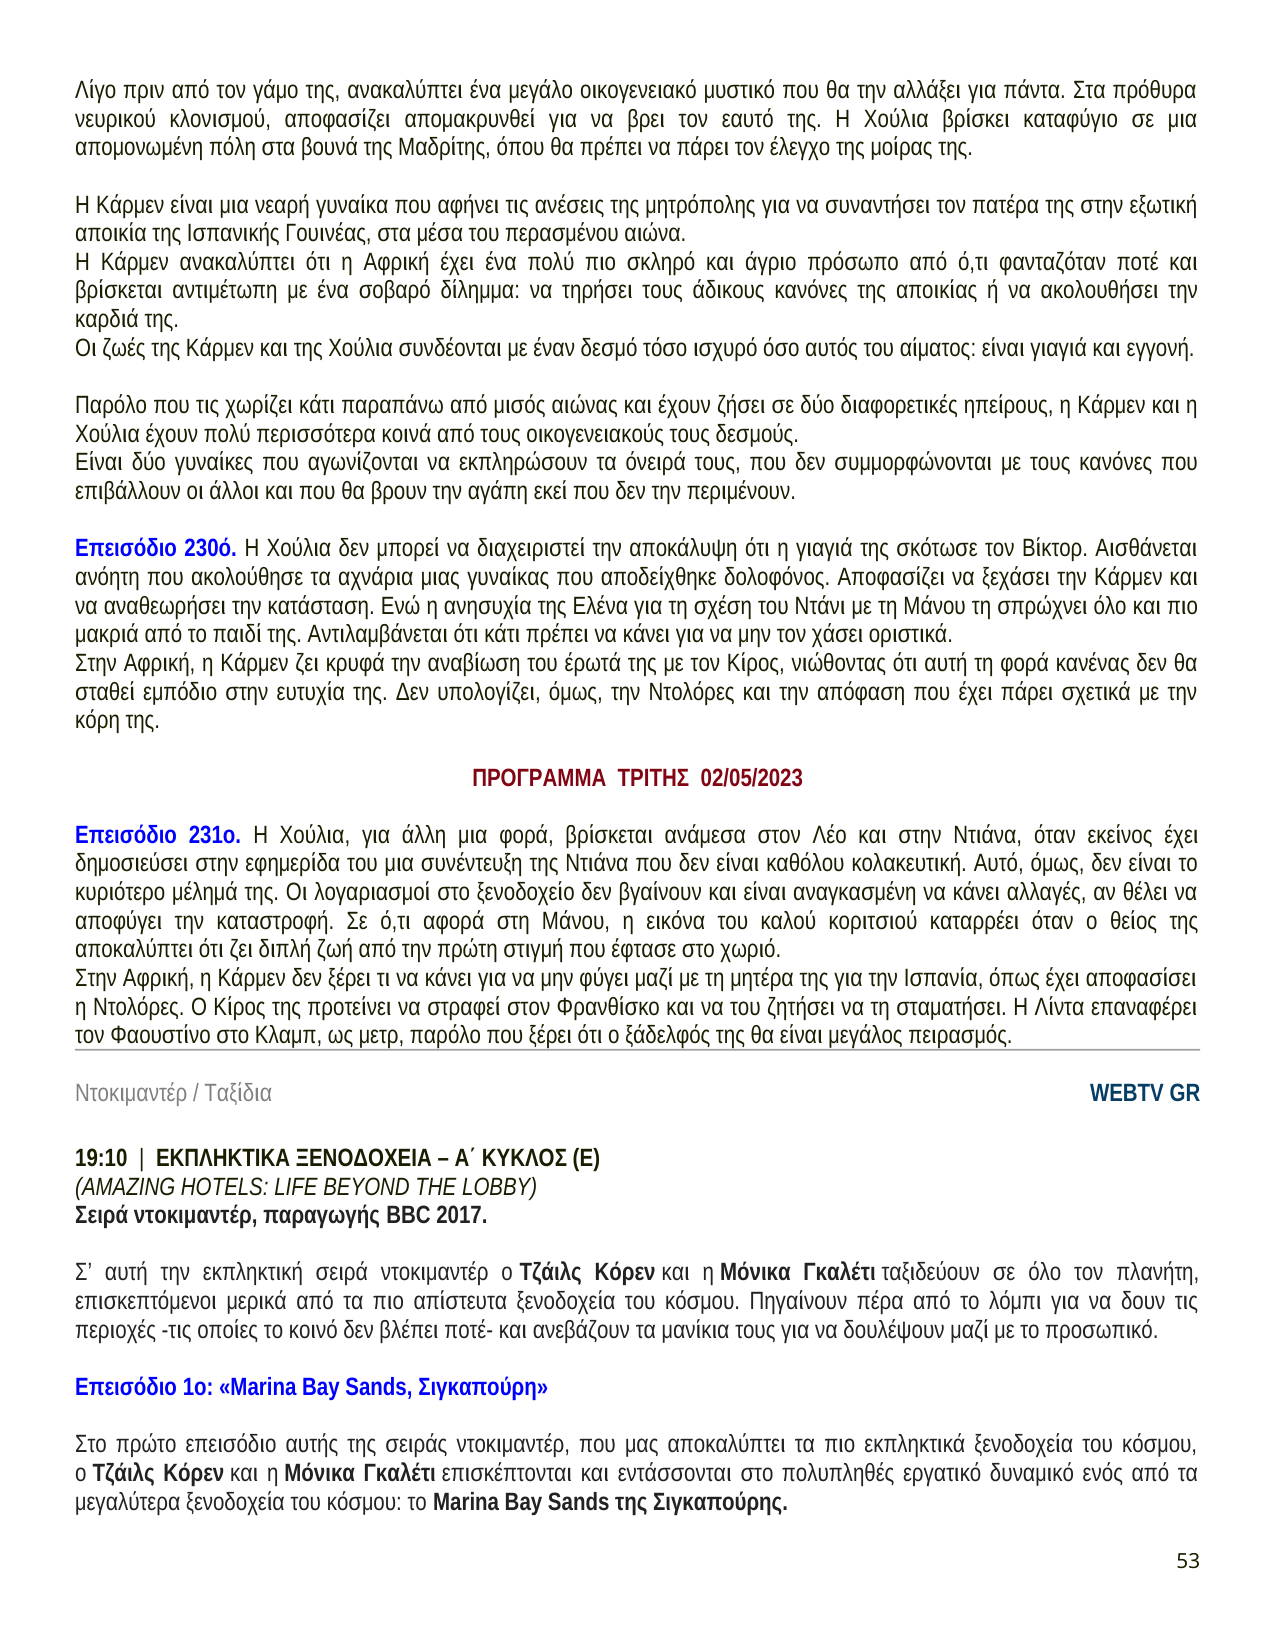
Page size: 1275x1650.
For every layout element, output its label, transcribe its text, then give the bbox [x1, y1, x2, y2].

text Επεισόδιο 231ο. Η Χούλια, για άλλη μια φορά, βρίσκεται ανάμεσα στον Λέο και στην Ντιάνα, όταν εκείνος έχει δημοσιεύσει στην εφημερίδα του μια συνέντευξη της Ντιάνα που δεν είναι καθόλου κολακευτική. Αυτό, όμως, δεν είναι το κυριότερο μέλημά της. Οι λογαριασμοί στο ξενοδοχείο δεν βγαίνουν και είναι αναγκασμένη να κάνει αλλαγές, αν θέλει να αποφύγει την καταστροφή. Σε ό,τι αφορά στη Μάνου, η εικόνα του καλού κοριτσιού καταρρέει όταν ο θείος της αποκαλύπτει ότι ζει διπλή ζωή από την πρώτη στιγμή που έφτασε στο χωριό. [75, 791, 1200, 963]
table_header Ντοκιμαντέρ / Ταξίδια [75, 1078, 637, 1106]
text ΠΡΟΓΡΑΜΜΑ ΤΡΙΤΗΣ 02/05/2023 [75, 762, 1200, 791]
text Λίγο πριν από τον γάμο της, ανακαλύπτει ένα μεγάλο οικογενειακό μυστικό που θα την αλλάξει για πάντα. Στα πρόθυρα νευρικού κλονισμού, αποφασίζει απομακρυνθεί για να βρει τον εαυτό της. Η Χούλια βρίσκει καταφύγιο σε μια απομονωμένη πόλη στα βουνά της Μαδρίτης, όπου θα πρέπει να πάρει τον έλεγχο της μοίρας της. [75, 75, 1200, 161]
text Η Κάρμεν ανακαλύπτει ότι η Αφρική έχει ένα πολύ πιο σκληρό και άγριο πρόσωπο από ό,τι φανταζόταν ποτέ και βρίσκεται αντιμέτωπη με ένα σοβαρό δίλημμα: να τηρήσει τους άδικους κανόνες της αποικίας ή να ακολουθήσει την καρδιά της. [75, 247, 1200, 333]
text Στην Αφρική, η Κάρμεν ζει κρυφά την αναβίωση του έρωτά της με τον Κίρος, νιώθοντας ότι αυτή τη φορά κανένας δεν θα σταθεί εμπόδιο στην ευτυχία της. Δεν υπολογίζει, όμως, την Ντολόρες και την απόφαση που έχει πάρει σχετικά με την κόρη της. [75, 648, 1200, 734]
text Στην Αφρική, η Κάρμεν δεν ξέρει τι να κάνει για να μην φύγει μαζί με τη μητέρα της για την Ισπανία, όπως έχει αποφασίσει η Ντολόρες. Ο Κίρος της προτείνει να στραφεί στον Φρανθίσκο και να του ζητήσει να τη σταματήσει. Η Λίντα επαναφέρει τον Φαουστίνο στο Κλαμπ, ως μετρ, παρόλο που ξέρει ότι ο ξάδελφός της θα είναι μεγάλος πειρασμός. [75, 963, 1200, 1048]
text Οι ζωές της Κάρμεν και της Χούλια συνδέονται με έναν δεσμό τόσο ισχυρό όσο αυτός του αίματος: είναι γιαγιά και εγγονή. [75, 333, 1200, 361]
text 19:10 | ΕΚΠΛΗΚΤΙΚΑ ΞΕΝΟΔΟΧΕΙΑ – Α΄ ΚΥΚΛΟΣ (Ε) [75, 1106, 1200, 1171]
text Η Κάρμεν είναι μια νεαρή γυναίκα που αφήνει τις ανέσεις της μητρόπολης για να συναντήσει τον πατέρα της στην εξωτική αποικία της Ισπανικής Γουινέας, στα μέσα του περασμένου αιώνα. [75, 189, 1200, 247]
text Στο πρώτο επεισόδιο αυτής της σειράς ντοκιμαντέρ, που μας αποκαλύπτει τα πιο εκπληκτικά ξενοδοχεία του κόσμου, ο Τζάιλς Κόρεν και η Μόνικα Γκαλέτι επισκέπτονται και εντάσσονται στο πολυπληθές εργατικό δυναμικό ενός από τα μεγαλύτερα ξενοδοχεία του κόσμου: το Marina Bay Sands της Σιγκαπούρης. [75, 1429, 1200, 1515]
text Επεισόδιο 230ό. Η Χούλια δεν μπορεί να διαχειριστεί την αποκάλυψη ότι η γιαγιά της σκότωσε τον Βίκτορ. Αισθάνεται ανόητη που ακολούθησε τα αχνάρια μιας γυναίκας που αποδείχθηκε δολοφόνος. Αποφασίζει να ξεχάσει την Κάρμεν και να αναθεωρήσει την κατάσταση. Ενώ η ανησυχία της Ελένα για τη σχέση του Ντάνι με τη Μάνου τη σπρώχνει όλο και πιο μακριά από το παιδί της. Αντιλαμβάνεται ότι κάτι πρέπει να κάνει για να μην τον χάσει οριστικά. [75, 533, 1200, 648]
text Σ’ αυτή την εκπληκτική σειρά ντοκιμαντέρ ο Τζάιλς Κόρεν και η Μόνικα Γκαλέτι ταξιδεύουν σε όλο τον πλανήτη, επισκεπτόμενοι μερικά από τα πιο απίστευτα ξενοδοχεία του κόσμου. Πηγαίνουν πέρα από το λόμπι για να δουν τις περιοχές -τις οποίες το κοινό δεν βλέπει ποτέ- και ανεβάζουν τα μανίκια τους για να δουλέψουν μαζί με το προσωπικό. [75, 1257, 1200, 1343]
text Σειρά ντοκιμαντέρ, παραγωγής BBC 2017. [75, 1200, 1200, 1229]
text Eπεισόδιο 1ο: «Marina Bay Sands, Σιγκαπούρη» [75, 1372, 1200, 1401]
text Είναι δύο γυναίκες που αγωνίζονται να εκπληρώσουν τα όνειρά τους, που δεν συμμορφώνονται με τους κανόνες που επιβάλλουν οι άλλοι και που θα βρουν την αγάπη εκεί που δεν την περιμένουν. [75, 447, 1200, 505]
table_header WEBTV GR [638, 1078, 1200, 1106]
text (AMAZING HOTELS: LIFE BEYOND THE LOBBY) [75, 1171, 1200, 1200]
text Παρόλο που τις χωρίζει κάτι παραπάνω από μισός αιώνας και έχουν ζήσει σε δύο διαφορετικές ηπείρους, η Κάρμεν και η Χούλια έχουν πολύ περισσότερα κοινά από τους οικογενειακούς τους δεσμούς. [75, 361, 1200, 447]
